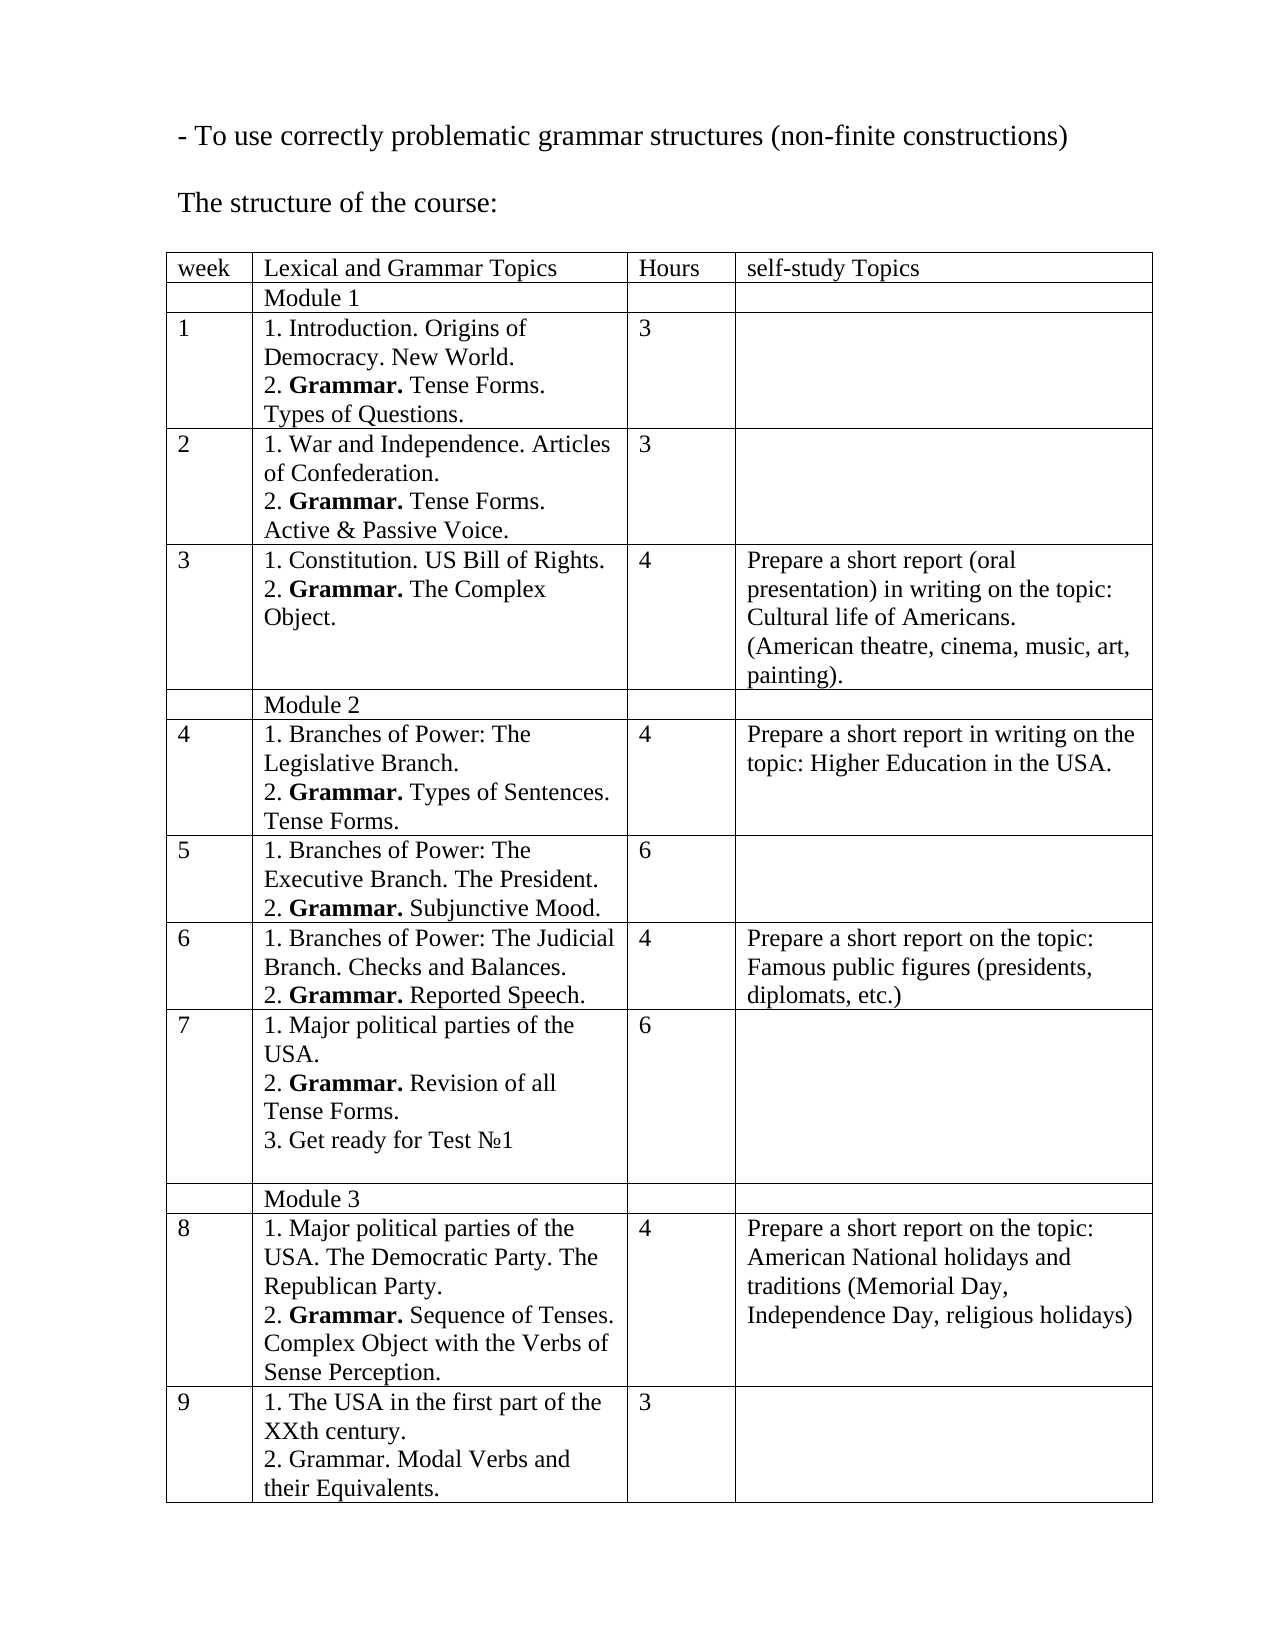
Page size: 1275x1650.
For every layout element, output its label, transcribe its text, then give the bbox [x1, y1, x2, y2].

table_cell 2 [167, 429, 252, 544]
table_cell 3 [628, 313, 735, 428]
table_cell [736, 1010, 1152, 1183]
table_cell [167, 1184, 252, 1212]
table_cell 4 [628, 545, 735, 689]
table_cell [736, 1184, 1152, 1212]
table_cell Module 2 [253, 690, 627, 718]
table_cell [736, 429, 1152, 544]
table_cell Module 1 [253, 283, 627, 312]
table_cell [736, 836, 1152, 922]
table_cell 1. Introduction. Origins of Democracy. . 2. Grammar. Tense Forms. Types of Questions. [253, 313, 627, 428]
text - To use correctly problematic grammar structures (non-finite constructions) [177, 118, 1186, 152]
table_cell 7 [167, 1010, 252, 1183]
table_cell [736, 690, 1152, 718]
table_cell 1. Branches of Power: The Judicial Branch. Checks and Balances. 2. Grammar. Reported Speech. [253, 923, 627, 1009]
table_header self-study Topics [736, 253, 1152, 282]
table_cell Prepare a short report on the topic: American National holidays and traditions (Memorial Day, Independence Day, religious holidays) [736, 1214, 1152, 1386]
table_cell 8 [167, 1214, 252, 1386]
table_cell 1. Branches of Power: The Executive Branch. The President. 2. Grammar. Subjunctive Mood. [253, 836, 627, 922]
table_cell 4 [628, 1214, 735, 1386]
table_cell 5 [167, 836, 252, 922]
table_cell [628, 283, 735, 312]
table_cell 1 [167, 313, 252, 428]
table_cell 4 [628, 720, 735, 834]
table_cell [167, 283, 252, 312]
table_cell [736, 313, 1152, 428]
table_cell 1. Major political parties of the . 2. Grammar. Revision of all Tense Forms. 3. Get ready for Test №1 [253, 1010, 627, 1183]
table_cell 6 [628, 1010, 735, 1183]
table_cell [628, 690, 735, 718]
table_cell 9 [167, 1387, 252, 1502]
table_cell 1. Major political parties of the . The Democratic Party. The Republican Party. 2. Grammar. Sequence of Tenses. Complex Object with the Verbs of Sense Perception. [253, 1214, 627, 1386]
table_header Hours [628, 253, 735, 282]
table_header week [167, 253, 252, 282]
table_cell [628, 1184, 735, 1212]
text The structure of the course: [177, 185, 1186, 219]
table_cell 4 [628, 923, 735, 1009]
table_cell Prepare a short report (oral presentation) in writing on the topic: Cultural life of Americans. (American theatre, cinema, music, art, painting). [736, 545, 1152, 689]
table_cell 1. War and . Articles of Confederation. 2. Grammar. Tense Forms. Active & Passive Voice. [253, 429, 627, 544]
table_cell Prepare a short report on the topic: Famous public figures (presidents, diplomats, etc.) [736, 923, 1152, 1009]
table_cell 3 [167, 545, 252, 689]
table_cell 3 [628, 1387, 735, 1502]
table_cell 6 [628, 836, 735, 922]
table_cell 1. Branches of Power: The Legislative Branch. 2. Grammar. Types of Sentences. Tense Forms. [253, 720, 627, 834]
table_cell Prepare a short report in writing on the topic: Higher Education in the . [736, 720, 1152, 834]
table_cell Module 3 [253, 1184, 627, 1212]
table_cell 3 [628, 429, 735, 544]
table_cell [736, 1387, 1152, 1502]
table_header Lexical and Grammar Topics [253, 253, 627, 282]
table_cell 4 [167, 720, 252, 834]
table_cell [167, 690, 252, 718]
table_cell 1. Constitution. US Bill of Rights. 2. Grammar. The Complex Object. [253, 545, 627, 689]
table_cell 6 [167, 923, 252, 1009]
table_cell 1. The in the first part of the XXth century. 2. Grammar. Modal Verbs and their Equivalents. [253, 1387, 627, 1502]
table_cell [736, 283, 1152, 312]
